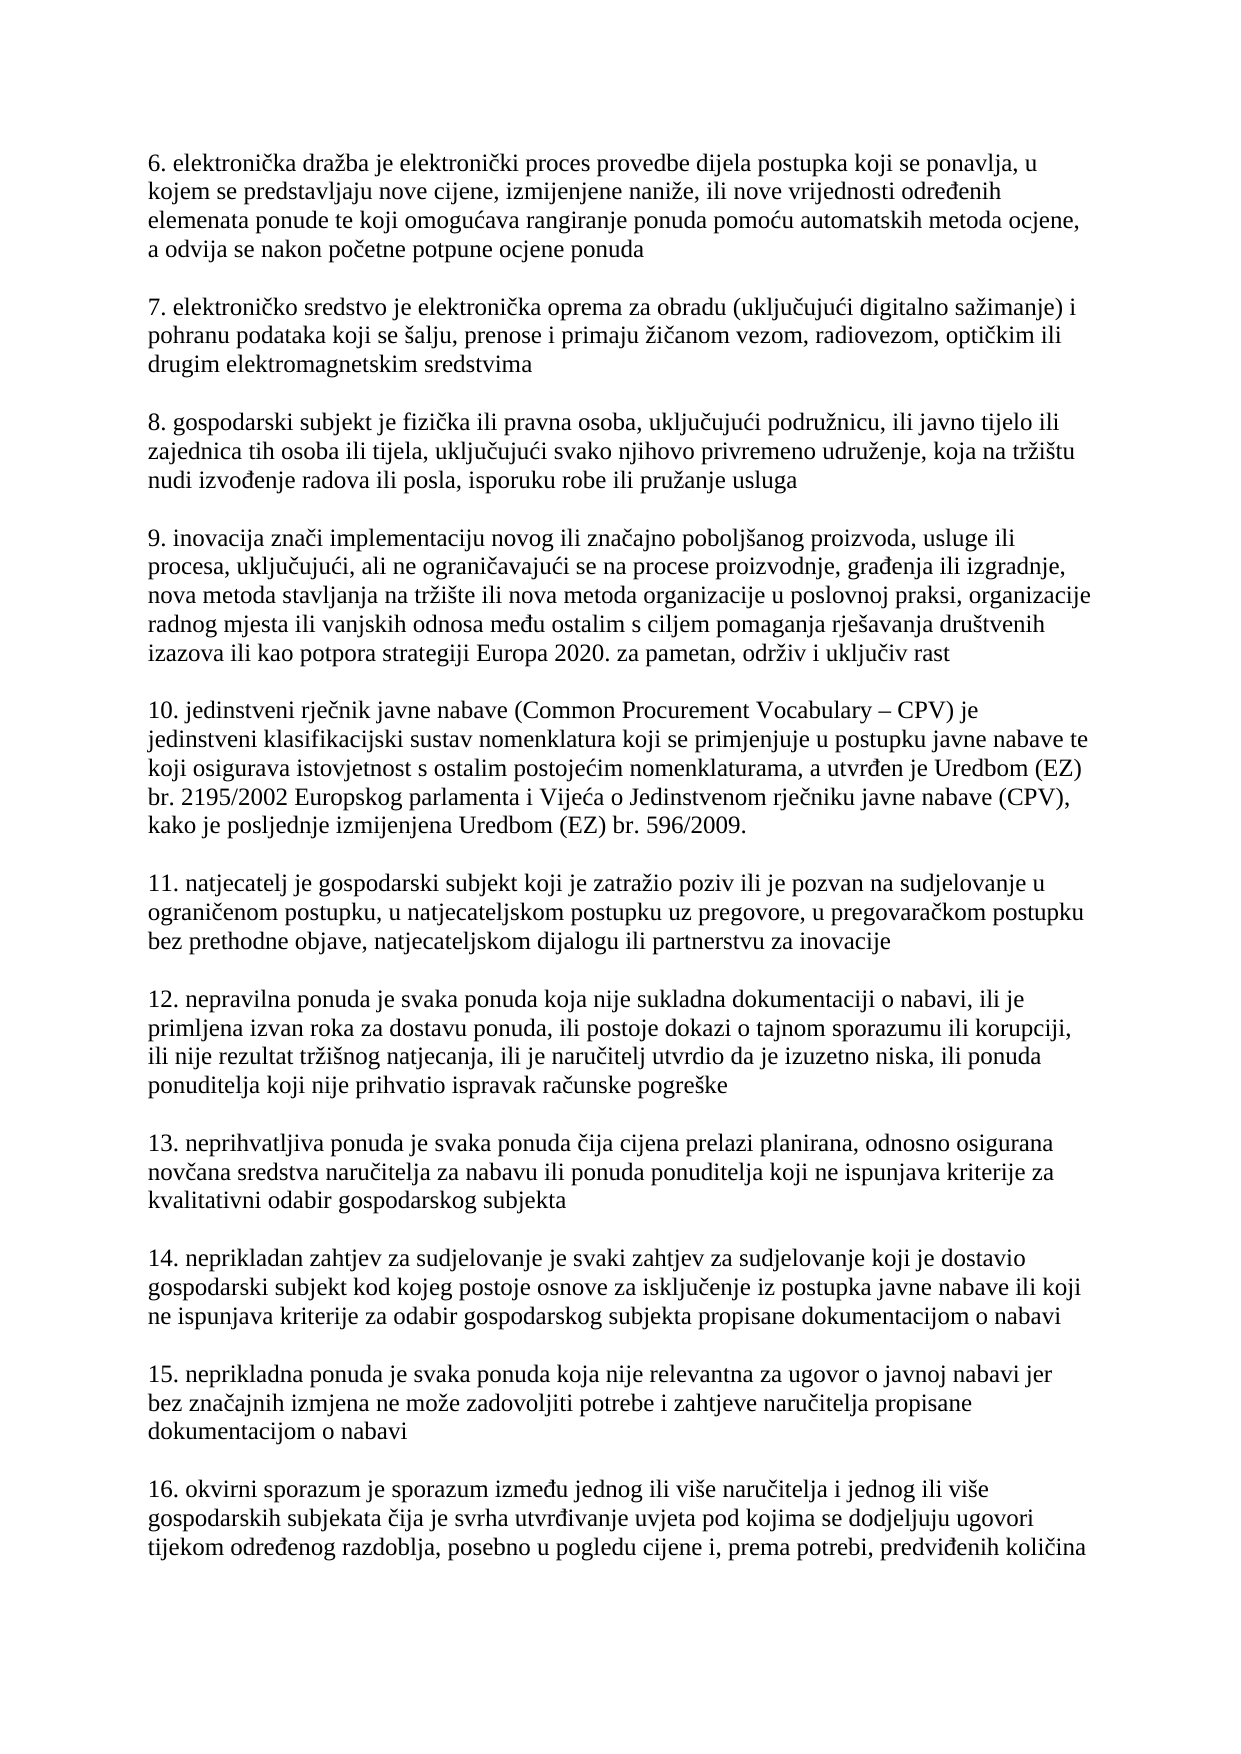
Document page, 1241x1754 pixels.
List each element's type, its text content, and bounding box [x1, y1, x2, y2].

text 6. elektronička dražba je elektronički proces provedbe dijela postupka koji se ponavlja, u kojem se predstavljaju nove cijene, izmijenjene naniže, ili nove vrijednosti određenih elemenata ponude te koji omogućava rangiranje ponuda pomoću automatskih metoda ocjene, a odvija se nakon početne potpune ocjene ponuda [148, 148, 1093, 263]
text 7. elektroničko sredstvo je elektronička oprema za obradu (uključujući digitalno sažimanje) i pohranu podataka koji se šalju, prenose i primaju žičanom vezom, radiovezom, optičkim ili drugim elektromagnetskim sredstvima [148, 292, 1093, 378]
text 14. neprikladan zahtjev za sudjelovanje je svaki zahtjev za sudjelovanje koji je dostavio gospodarski subjekt kod kojeg postoje osnove za isključenje iz postupka javne nabave ili koji ne ispunjava kriterije za odabir gospodarskog subjekta propisane dokumentacijom o nabavi [148, 1243, 1093, 1330]
text 8. gospodarski subjekt je fizička ili pravna osoba, uključujući podružnicu, ili javno tijelo ili zajednica tih osoba ili tijela, uključujući svako njihovo privremeno udruženje, koja na tržištu nudi izvođenje radova ili posla, isporuku robe ili pružanje usluga [148, 407, 1093, 493]
text 10. jedinstveni rječnik javne nabave (Common Procurement Vocabulary – CPV) je jedinstveni klasifikacijski sustav nomenklatura koji se primjenjuje u postupku javne nabave te koji osigurava istovjetnost s ostalim postojećim nomenklaturama, a utvrđen je Uredbom (EZ) br. 2195/2002 Europskog parlamenta i Vijeća o Jedinstvenom rječniku javne nabave (CPV), kako je posljednje izmijenjena Uredbom (EZ) br. 596/2009. [148, 696, 1093, 839]
text 12. nepravilna ponuda je svaka ponuda koja nije sukladna dokumentaciji o nabavi, ili je primljena izvan roka za dostavu ponuda, ili postoje dokazi o tajnom sporazumu ili korupciji, ili nije rezultat tržišnog natjecanja, ili je naručitelj utvrdio da je izuzetno niska, ili ponuda ponuditelja koji nije prihvatio ispravak računske pogreške [148, 984, 1093, 1099]
text 9. inovacija znači implementaciju novog ili značajno poboljšanog proizvoda, usluge ili procesa, uključujući, ali ne ograničavajući se na procese proizvodnje, građenja ili izgradnje, nova metoda stavljanja na tržište ili nova metoda organizacije u poslovnoj praksi, organizacije radnog mjesta ili vanjskih odnosa među ostalim s ciljem pomaganja rješavanja društvenih izazova ili kao potpora strategiji Europa 2020. za pametan, održiv i uključiv rast [148, 523, 1093, 666]
text 13. neprihvatljiva ponuda je svaka ponuda čija cijena prelazi planirana, odnosno osigurana novčana sredstva naručitelja za nabavu ili ponuda ponuditelja koji ne ispunjava kriterije za kvalitativni odabir gospodarskog subjekta [148, 1128, 1093, 1214]
text 11. natjecatelj je gospodarski subjekt koji je zatražio poziv ili je pozvan na sudjelovanje u ograničenom postupku, u natjecateljskom postupku uz pregovore, u pregovaračkom postupku bez prethodne objave, natjecateljskom dijalogu ili partnerstvu za inovacije [148, 868, 1093, 955]
text 15. neprikladna ponuda je svaka ponuda koja nije relevantna za ugovor o javnoj nabavi jer bez značajnih izmjena ne može zadovoljiti potrebe i zahtjeve naručitelja propisane dokumentacijom o nabavi [148, 1359, 1093, 1445]
text 16. okvirni sporazum je sporazum između jednog ili više naručitelja i jednog ili više gospodarskih subjekata čija je svrha utvrđivanje uvjeta pod kojima se dodjeljuju ugovori tijekom određenog razdoblja, posebno u pogledu cijene i, prema potrebi, predviđenih količina [148, 1474, 1093, 1561]
